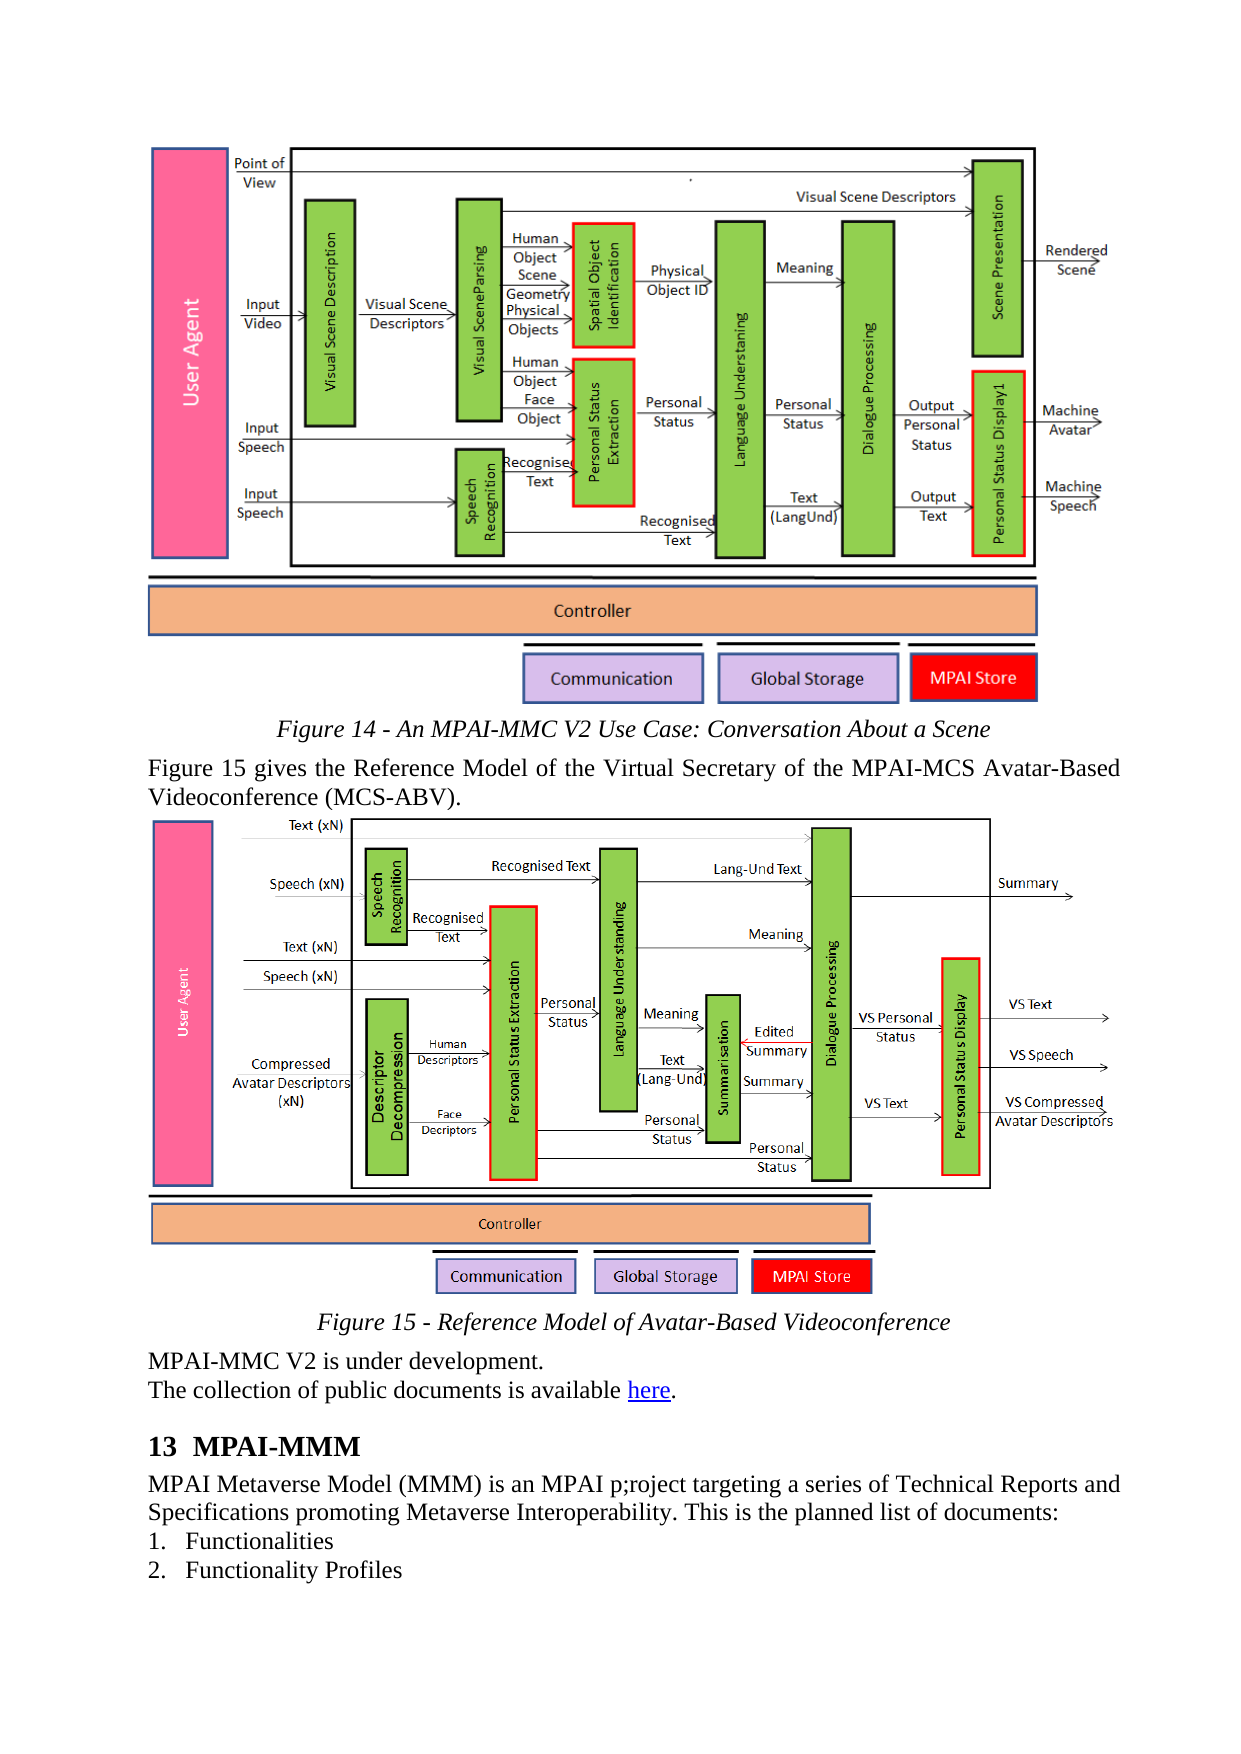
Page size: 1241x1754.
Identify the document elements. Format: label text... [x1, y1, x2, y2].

subtitle MPAI-MMM [148, 1429, 1122, 1462]
list Functionalities [148, 1526, 1122, 1555]
list Functionality Profiles [148, 1555, 1122, 1584]
text Figure 15 - Reference Model of Avatar-Based Videoconference [207, 1307, 1063, 1336]
text Figure 15 gives the Reference Model of the Virtual Secretary of the MPAI-MCS Avatar-Based Videoconference (MCS-ABV). [148, 753, 1122, 810]
text Figure 14 - An MPAI-MMC V2 Use Case: Conversation About a Scene [207, 714, 1063, 743]
picture [148, 810, 1122, 1297]
text MPAI-MMC V2 is under development. [148, 1346, 1122, 1375]
text MPAI Metaverse Model (MMM) is an MPAI p;roject targeting a series of Technical Reports and Specifications promoting Metaverse Interoperability. This is the planned list of documents: [148, 1469, 1122, 1526]
text The collection of public documents is available here. [148, 1375, 1122, 1404]
picture [147, 147, 1122, 704]
